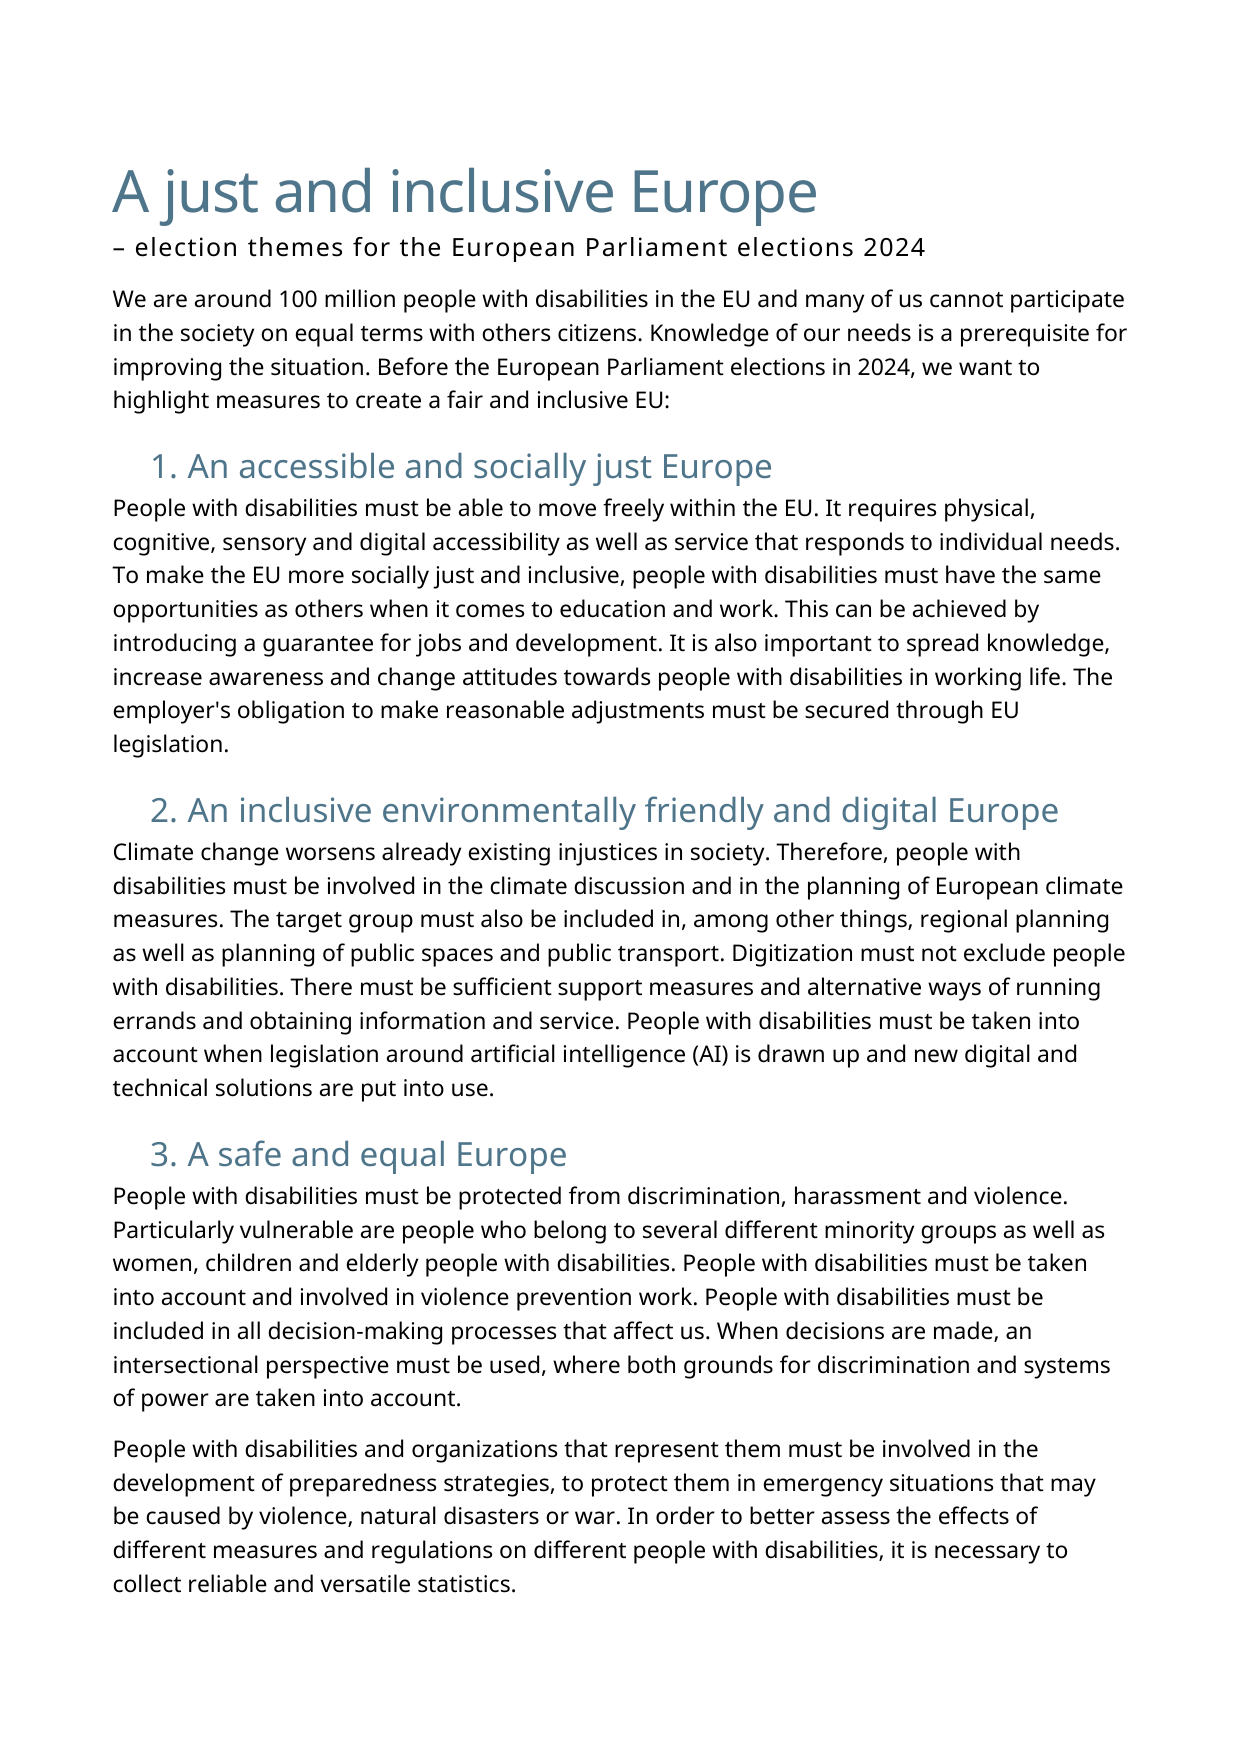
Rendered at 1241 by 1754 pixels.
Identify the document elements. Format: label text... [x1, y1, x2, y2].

text Climate change worsens already existing injustices in society. Therefore, people with disabilities must be involved in the climate discussion and in the planning of European climate measures. The target group must also be included in, among other things, regional planning as well as planning of public spaces and public transport. Digitization must not exclude people with disabilities. There must be sufficient support measures and alternative ways of running errands and obtaining information and service. People with disabilities must be taken into account when legislation around artificial intelligence (AI) is drawn up and new digital and technical solutions are put into use. [112, 836, 1128, 1103]
text We are around 100 million people with disabilities in the EU and many of us cannot participate in the society on equal terms with others citizens. Knowledge of our needs is a prerequisite for improving the situation. Before the European Parliament elections in 2024, we want to highlight measures to create a fair and inclusive EU: [112, 283, 1128, 415]
subtitle A safe and equal Europe [150, 1131, 1128, 1176]
subtitle – election themes for the European Parliament elections 2024 [112, 229, 1128, 263]
title A just and inclusive Europe [112, 150, 1128, 229]
subtitle An accessible and socially just Europe [150, 443, 1128, 488]
text People with disabilities must be protected from discrimination, harassment and violence. Particularly vulnerable are people who belong to several different minority groups as well as women, children and elderly people with disabilities. People with disabilities must be taken into account and involved in violence prevention work. People with disabilities must be included in all decision-making processes that affect us. When decisions are made, an intersectional perspective must be used, where both grounds for discrimination and systems of power are taken into account. [112, 1180, 1128, 1413]
text People with disabilities must be able to move freely within the EU. It requires physical, cognitive, sensory and digital accessibility as well as service that responds to individual needs. To make the EU more socially just and inclusive, people with disabilities must have the same opportunities as others when it comes to education and work. This can be achieved by introducing a guarantee for jobs and development. It is also important to spread knowledge, increase awareness and change attitudes towards people with disabilities in working life. The employer's obligation to make reasonable adjustments must be secured through EU legislation. [112, 492, 1128, 759]
text People with disabilities and organizations that represent them must be involved in the development of preparedness strategies, to protect them in emergency situations that may be caused by violence, natural disasters or war. In order to better assess the effects of different measures and regulations on different people with disabilities, it is necessary to collect reliable and versatile statistics. [112, 1433, 1128, 1599]
subtitle An inclusive environmentally friendly and digital Europe [150, 787, 1128, 832]
